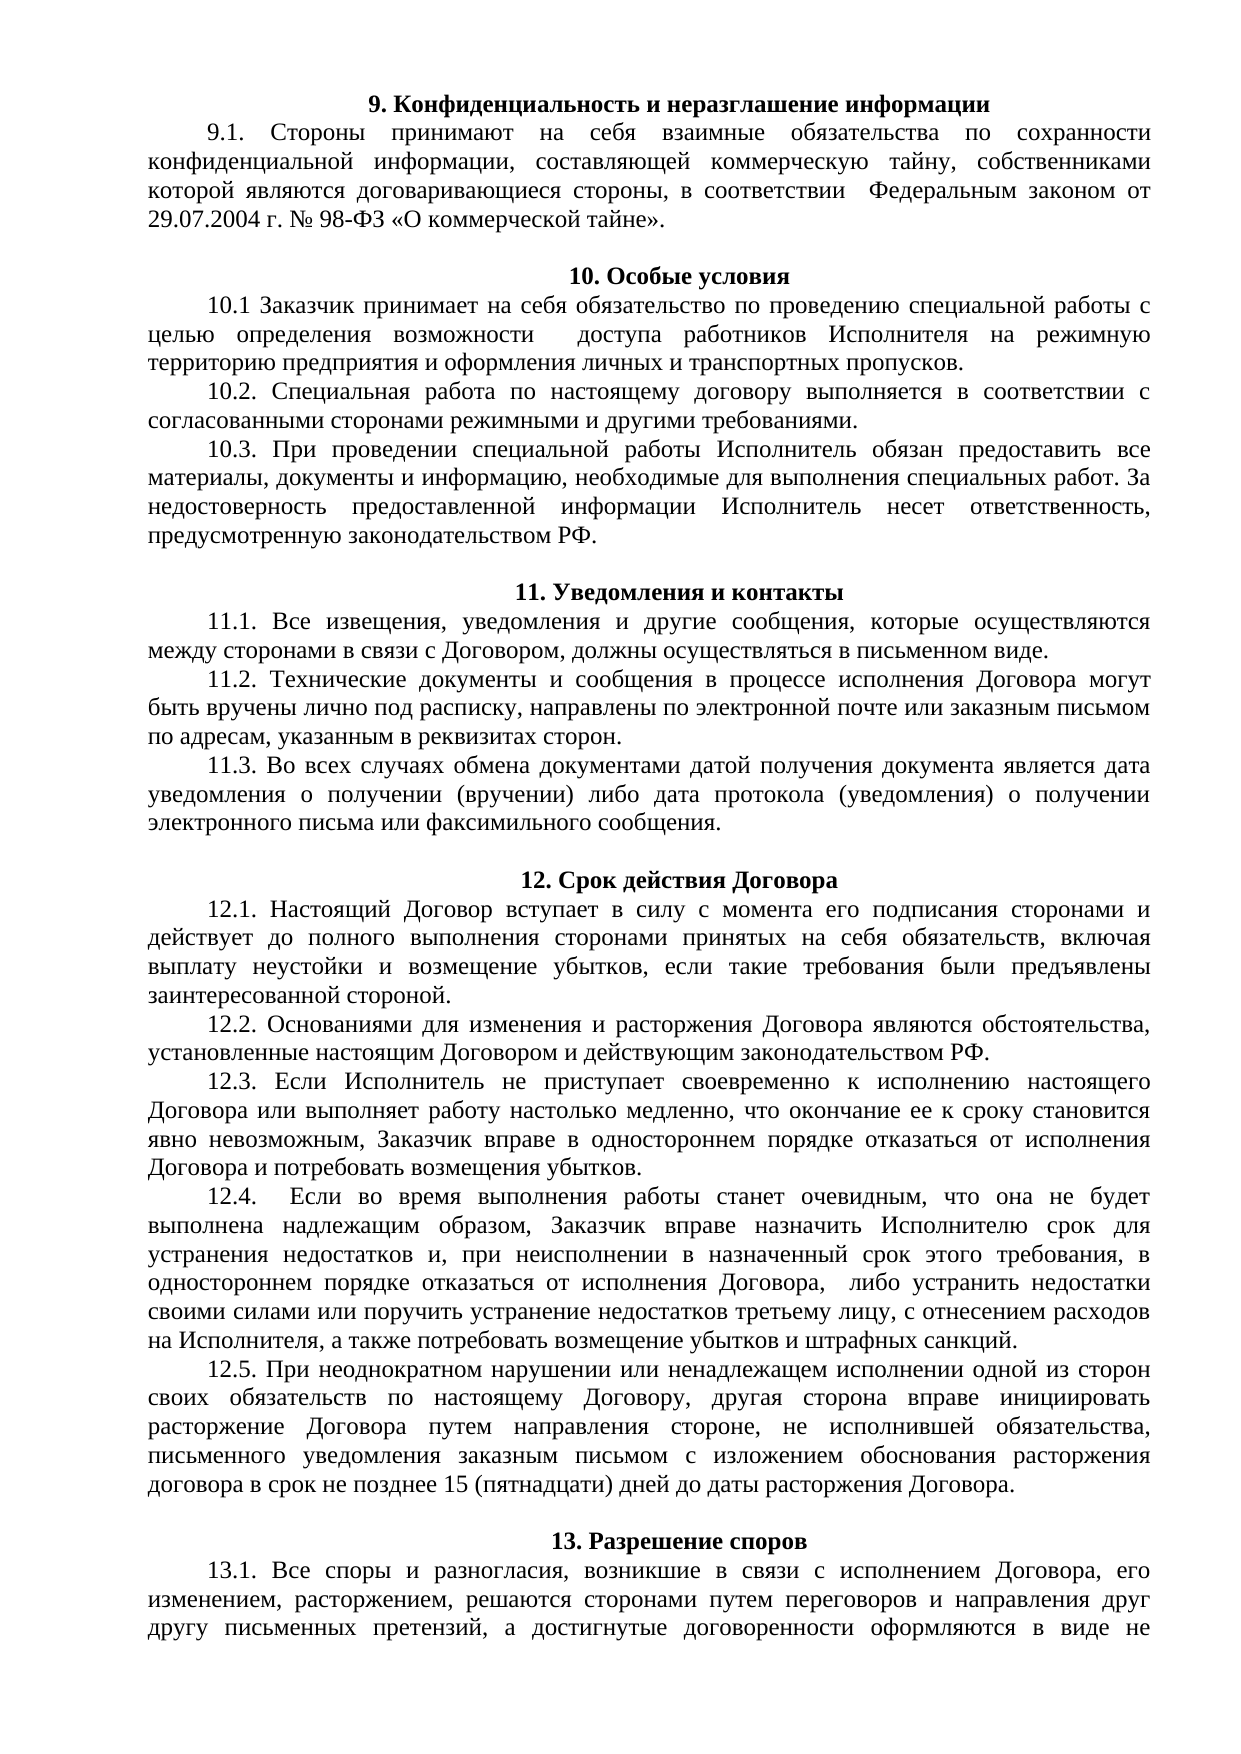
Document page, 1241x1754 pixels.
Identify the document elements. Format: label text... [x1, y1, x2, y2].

text 12.4. Если во время выполнения работы станет очевидным, что она не будет выполнена надлежащим образом, Заказчик вправе назначить Исполнителю срок для устранения недостатков и, при неисполнении в назначенный срок этого требования, в одностороннем порядке отказаться от исполнения Договора, либо устранить недостатки своими силами или поручить устранение недостатков третьему лицу, с отнесением расходов на Исполнителя, а также потребовать возмещение убытков и штрафных санкций. [148, 1181, 1152, 1354]
text 10.1 Заказчик принимает на себя обязательство по проведению специальной работы с целью определения возможности доступа работников Исполнителя на режимную территорию предприятия и оформления личных и транспортных пропусков. [148, 290, 1152, 376]
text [148, 1555, 1152, 1641]
text 11. Уведомления и контакты [148, 577, 1152, 606]
text 12.3. Если Исполнитель не приступает своевременно к исполнению настоящего Договора или выполняет работу настолько медленно, что окончание ее к сроку становится явно невозможным, Заказчик вправе в одностороннем порядке отказаться от исполнения Договора и потребовать возмещения убытков. [148, 1066, 1152, 1181]
text 12.1. Настоящий Договор вступает в силу с момента его подписания сторонами и действует до полного выполнения сторонами принятых на себя обязательств, включая выплату неустойки и возмещение убытков, если такие требования были предъявлены заинтересованной стороной. [148, 894, 1152, 1009]
text 11.1. Все извещения, уведомления и другие сообщения, которые осуществляются между сторонами в связи с Договором, должны осуществляться в письменном виде. [148, 606, 1152, 664]
text 12.5. При неоднократном нарушении или ненадлежащем исполнении одной из сторон своих обязательств по настоящему Договору, другая сторона вправе инициировать расторжение Договора путем направления стороне, не исполнившей обязательства, письменного уведомления заказным письмом с изложением обоснования расторжения договора в срок не позднее 15 (пятнадцати) дней до даты расторжения Договора. [148, 1354, 1152, 1497]
text 9.1. Стороны принимают на себя взаимные обязательства по сохранности конфиденциальной информации, составляющей коммерческую тайну, собственниками которой являются договаривающиеся стороны, в соответствии Федеральным законом от 29.07.2004 г. № 98-ФЗ «О коммерческой тайне». [148, 117, 1152, 232]
text 10. Особые условия [148, 261, 1152, 290]
text 10.2. Специальная работа по настоящему договору выполняется в соответствии с согласованными сторонами режимными и другими требованиями. [148, 376, 1152, 434]
text 13. Разрешение споров [148, 1526, 1152, 1555]
text 12. Срок действия Договора [148, 865, 1152, 894]
text 9. Конфиденциальность и неразглашение информации [148, 89, 1152, 117]
text 10.3. При проведении специальной работы Исполнитель обязан предоставить все материалы, документы и информацию, необходимые для выполнения специальных работ. За недостоверность предоставленной информации Исполнитель несет ответственность, предусмотренную законодательством РФ. [148, 434, 1152, 549]
text 11.2. Технические документы и сообщения в процессе исполнения Договора могут быть вручены лично под расписку, направлены по электронной почте или заказным письмом по адресам, указанным в реквизитах сторон. [148, 664, 1152, 750]
text 11.3. Во всех случаях обмена документами датой получения документа является дата уведомления о получении (вручении) либо дата протокола (уведомления) о получении электронного письма или факсимильного сообщения. [148, 750, 1152, 836]
text 12.2. Основаниями для изменения и расторжения Договора являются обстоятельства, установленные настоящим Договором и действующим законодательством РФ. [148, 1009, 1152, 1066]
